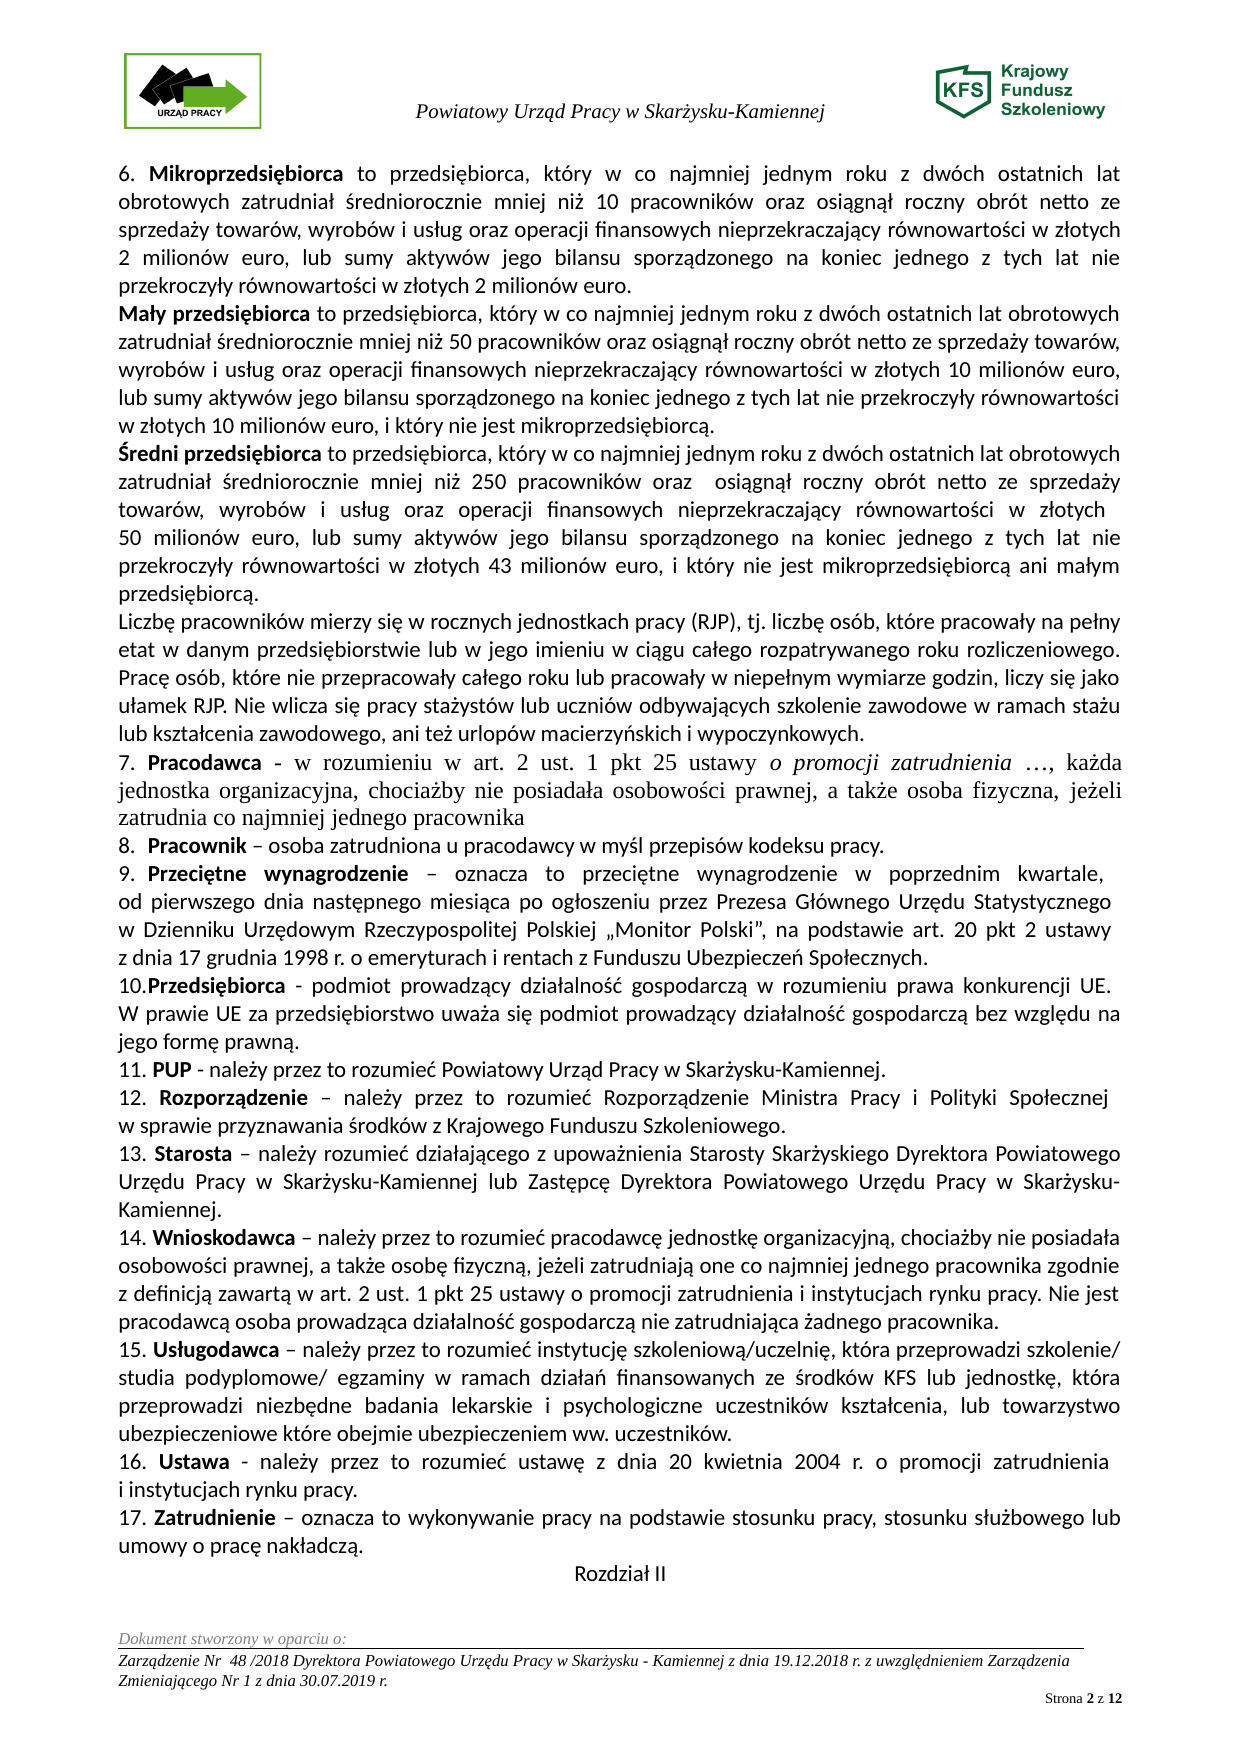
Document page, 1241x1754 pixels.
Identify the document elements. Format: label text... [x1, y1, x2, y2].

picture [921, 50, 1120, 133]
text 11. PUP - należy przez to rozumieć Powiatowy Urząd Pracy w Skarżysku-Kamiennej. [118, 1055, 1122, 1083]
text Średni przedsiębiorca to przedsiębiorca, który w co najmniej jednym roku z dwóch ostatnich lat obrotowych zatrudniał średniorocznie mniej niż 250 pracowników oraz osiągnął roczny obrót netto ze sprzedaży towarów, wyrobów i usług oraz operacji finansowych nieprzekraczający równowartości w złotych 50 milionów euro, lub sumy aktywów jego bilansu sporządzonego na koniec jednego z tych lat nie przekroczyły równowartości w złotych 43 milionów euro, i który nie jest mikroprzedsiębiorcą ani małym przedsiębiorcą. [118, 439, 1122, 607]
list Pracodawca - w rozumieniu w art. 2 ust. 1 pkt 25 ustawy o promocji zatrudnienia …, każda jednostka organizacyjna, chociażby nie posiadała osobowości prawnej, a także osoba fizyczna, jeżeli zatrudnia co najmniej jednego pracownika [118, 747, 1122, 831]
list Przedsiębiorca - podmiot prowadzący działalność gospodarczą w rozumieniu prawa konkurencji UE. W prawie UE za przedsiębiorstwo uważa się podmiot prowadzący działalność gospodarczą bez względu na jego formę prawną. [118, 971, 1122, 1055]
text Rozdział II [118, 1559, 1122, 1587]
text 14. Wnioskodawca – należy przez to rozumieć pracodawcę jednostkę organizacyjną, chociażby nie posiadała osobowości prawnej, a także osobę fizyczną, jeżeli zatrudniają one co najmniej jednego pracownika zgodnie z definicją zawartą w art. 2 ust. 1 pkt 25 ustawy o promocji zatrudnienia i instytucjach rynku pracy. Nie jest pracodawcą osoba prowadząca działalność gospodarczą nie zatrudniająca żadnego pracownika. [118, 1223, 1122, 1335]
text 16. Ustawa - należy przez to rozumieć ustawę z dnia 20 kwietnia 2004 r. o promocji zatrudnienia i instytucjach rynku pracy. [118, 1447, 1122, 1503]
picture [124, 53, 262, 129]
text 12. Rozporządzenie – należy przez to rozumieć Rozporządzenie Ministra Pracy i Polityki Społecznej w sprawie przyznawania środków z Krajowego Funduszu Szkoleniowego. [118, 1083, 1122, 1139]
text 13. Starosta – należy rozumieć działającego z upoważnienia Starosty Skarżyskiego Dyrektora Powiatowego Urzędu Pracy w Skarżysku-Kamiennej lub Zastępcę Dyrektora Powiatowego Urzędu Pracy w Skarżysku-Kamiennej. [118, 1139, 1122, 1223]
text 15. Usługodawca – należy przez to rozumieć instytucję szkoleniową/uczelnię, która przeprowadzi szkolenie/ studia podyplomowe/ egzaminy w ramach działań finansowanych ze środków KFS lub jednostkę, która przeprowadzi niezbędne badania lekarskie i psychologiczne uczestników kształcenia, lub towarzystwo ubezpieczeniowe które obejmie ubezpieczeniem ww. uczestników. [118, 1335, 1122, 1447]
list Przeciętne wynagrodzenie – oznacza to przeciętne wynagrodzenie w poprzednim kwartale, od pierwszego dnia następnego miesiąca po ogłoszeniu przez Prezesa Głównego Urzędu Statystycznego w Dzienniku Urzędowym Rzeczypospolitej Polskiej „Monitor Polski”, na podstawie art. 20 pkt 2 ustawy z dnia 17 grudnia 1998 r. o emeryturach i rentach z Funduszu Ubezpieczeń Społecznych. [118, 859, 1122, 971]
text 6. Mikroprzedsiębiorca to przedsiębiorca, który w co najmniej jednym roku z dwóch ostatnich lat obrotowych zatrudniał średniorocznie mniej niż 10 pracowników oraz osiągnął roczny obrót netto ze sprzedaży towarów, wyrobów i usług oraz operacji finansowych nieprzekraczający równowartości w złotych 2 milionów euro, lub sumy aktywów jego bilansu sporządzonego na koniec jednego z tych lat nie przekroczyły równowartości w złotych 2 milionów euro. [118, 159, 1122, 299]
text 17. Zatrudnienie – oznacza to wykonywanie pracy na podstawie stosunku pracy, stosunku służbowego lub umowy o pracę nakładczą. [118, 1503, 1122, 1559]
text Liczbę pracowników mierzy się w rocznych jednostkach pracy (RJP), tj. liczbę osób, które pracowały na pełny etat w danym przedsiębiorstwie lub w jego imieniu w ciągu całego rozpatrywanego roku rozliczeniowego. Pracę osób, które nie przepracowały całego roku lub pracowały w niepełnym wymiarze godzin, liczy się jako ułamek RJP. Nie wlicza się pracy stażystów lub uczniów odbywających szkolenie zawodowe w ramach stażu lub kształcenia zawodowego, ani też urlopów macierzyńskich i wypoczynkowych. [118, 607, 1122, 747]
list Pracownik – osoba zatrudniona u pracodawcy w myśl przepisów kodeksu pracy. [118, 831, 1122, 859]
text Mały przedsiębiorca to przedsiębiorca, który w co najmniej jednym roku z dwóch ostatnich lat obrotowych zatrudniał średniorocznie mniej niż 50 pracowników oraz osiągnął roczny obrót netto ze sprzedaży towarów, wyrobów i usług oraz operacji finansowych nieprzekraczający równowartości w złotych 10 milionów euro, lub sumy aktywów jego bilansu sporządzonego na koniec jednego z tych lat nie przekroczyły równowartości w złotych 10 milionów euro, i który nie jest mikroprzedsiębiorcą. [118, 299, 1122, 439]
